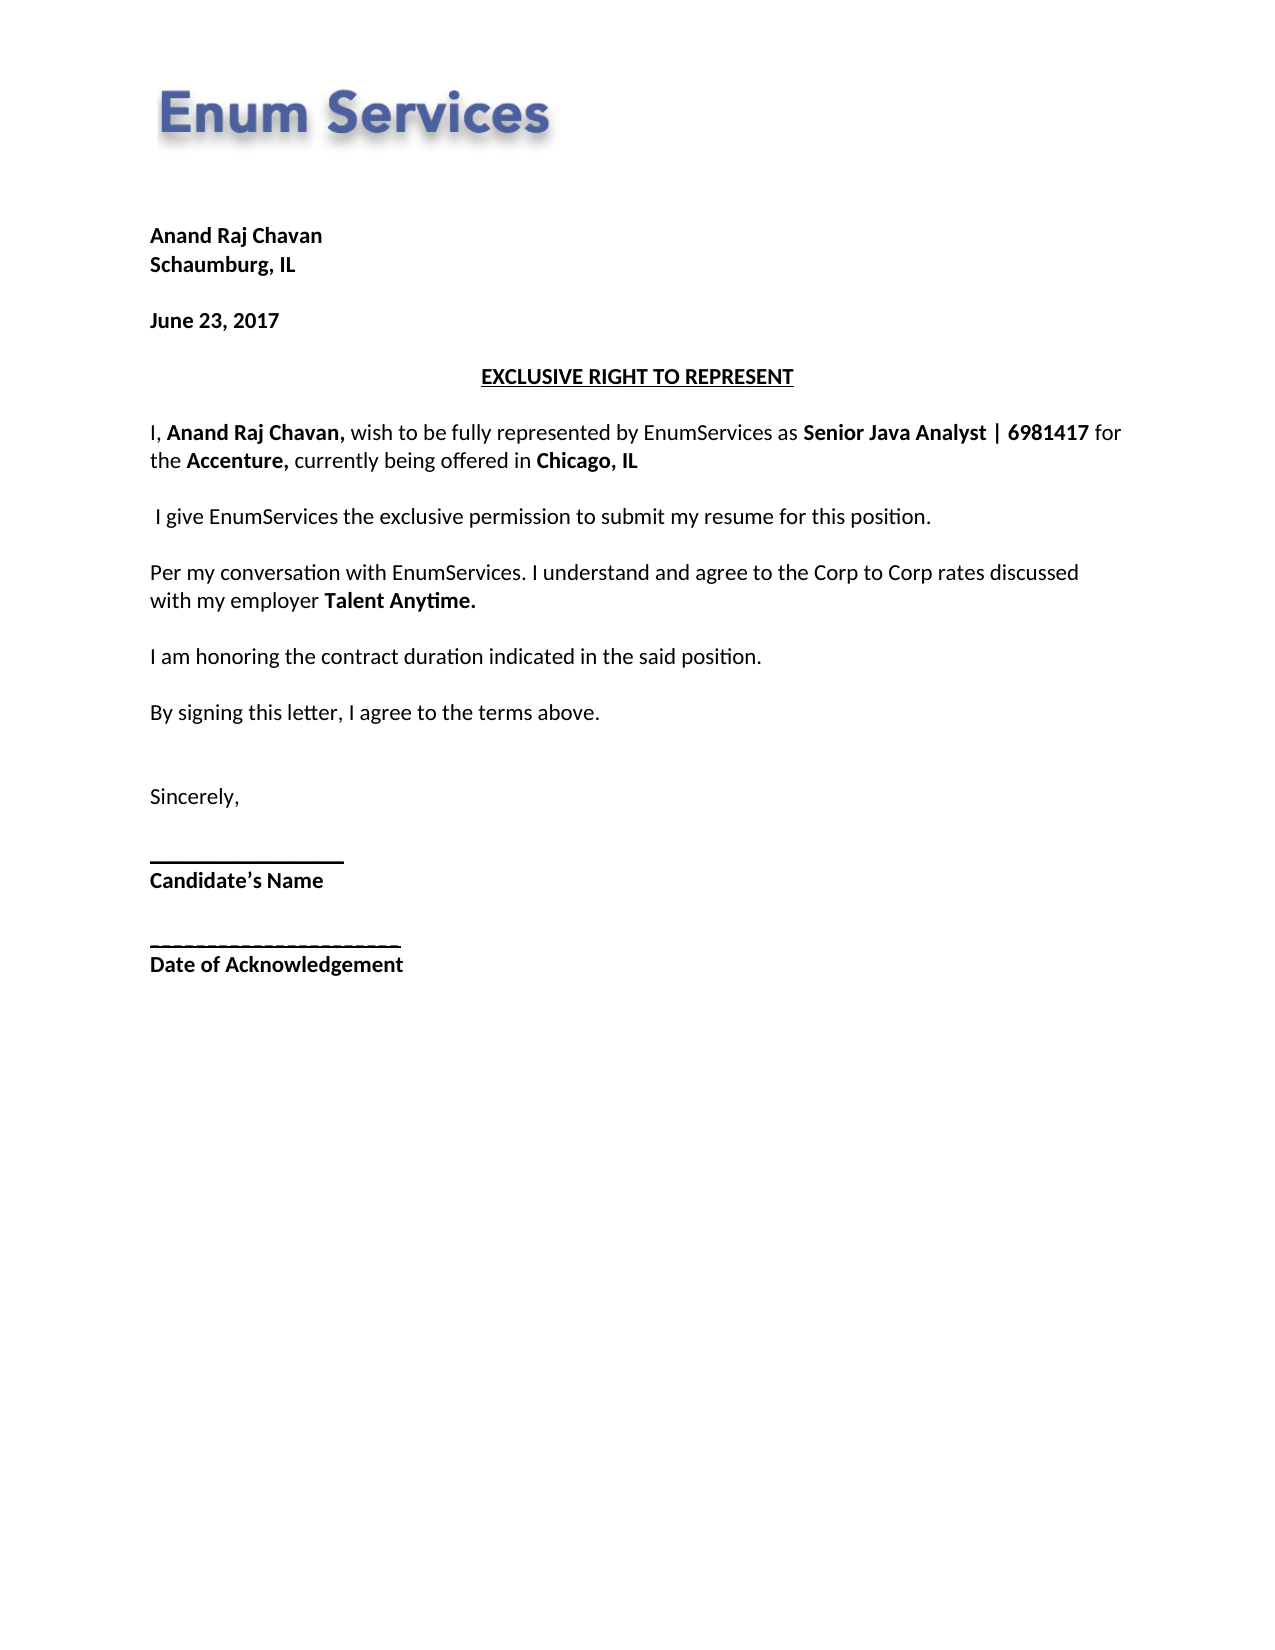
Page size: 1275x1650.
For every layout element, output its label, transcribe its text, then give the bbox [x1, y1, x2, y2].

text By signing this letter, I agree to the terms above. [150, 698, 1125, 726]
text Schaumburg, IL [150, 250, 1125, 278]
text Candidate’s Name [150, 866, 1125, 894]
text ______________________ [150, 922, 1125, 950]
text I am honoring the contract duration indicated in the said position. [150, 642, 1125, 670]
text Anand Raj Chavan [150, 222, 1125, 250]
text _________________ [150, 838, 1125, 866]
text I give EnumServices the exclusive permission to submit my resume for this position. [150, 502, 1125, 530]
text I, Anand Raj Chavan, wish to be fully represented by EnumServices as Senior Java Analyst | 6981417 for the Accenture, currently being offered in Chicago, IL [150, 418, 1125, 474]
text Sincerely, [150, 782, 1125, 810]
text Per my conversation with EnumServices. I understand and agree to the Corp to Corp rates discussed with my employer Talent Anytime. [150, 558, 1125, 614]
text Date of Acknowledgement [150, 950, 1125, 978]
picture [150, 75, 571, 166]
text EXCLUSIVE RIGHT TO REPRESENT [150, 362, 1125, 390]
text June 23, 2017 [150, 306, 1125, 334]
